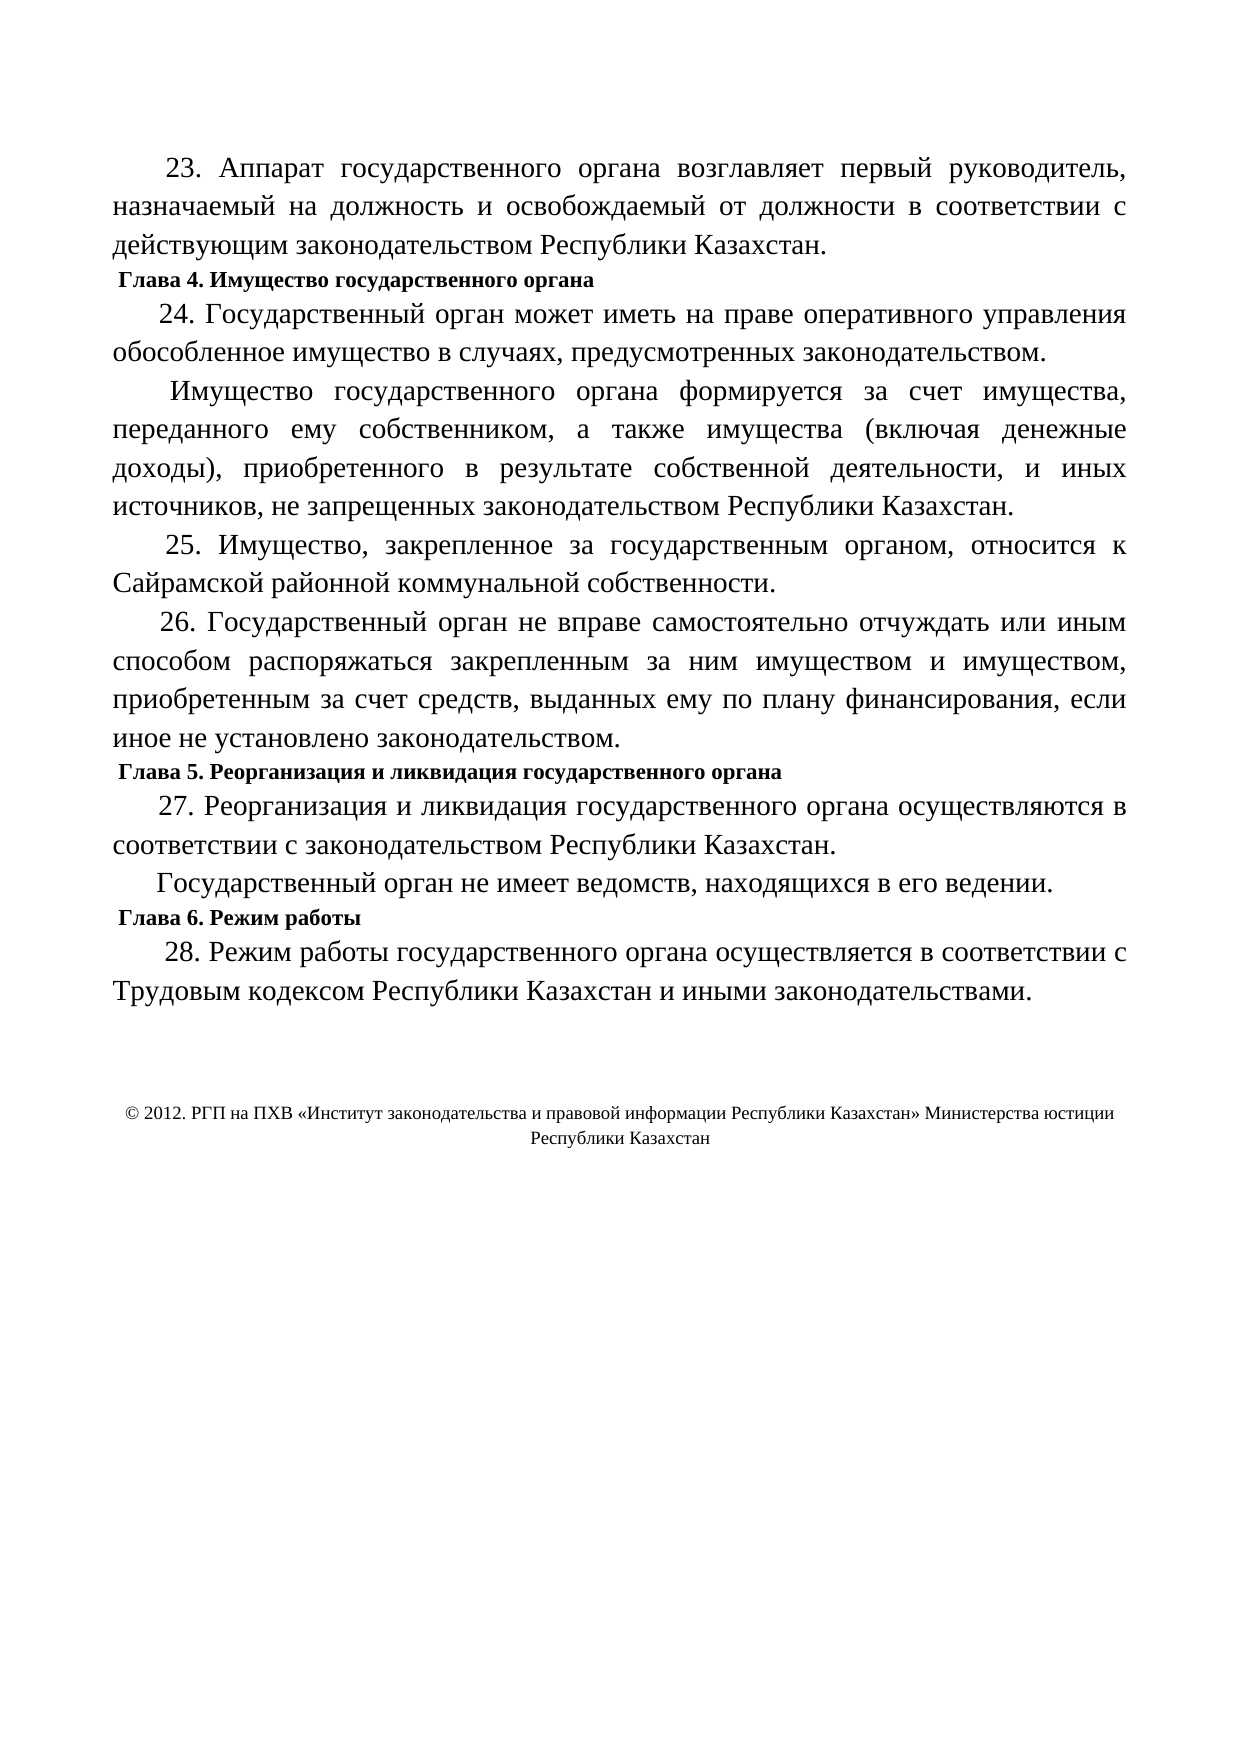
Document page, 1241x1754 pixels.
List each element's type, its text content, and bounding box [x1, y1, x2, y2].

text 24. Государственный орган может иметь на праве оперативного управления обособленное имущество в случаях, предусмотренных законодательством. [112, 296, 1128, 368]
text 26. Государственный орган не вправе самостоятельно отчуждать или иным способом распоряжаться закрепленным за ним имуществом и имуществом, приобретенным за счет средств, выданных ему по плану финансирования, если иное не установлено законодательством. [112, 604, 1128, 753]
text © 2012. РГП на ПХВ «Институт законодательства и правовой информации Республики Казахстан» Министерства юстиции Республики Казахстан [112, 1102, 1128, 1148]
text Имущество государственного органа формируется за счет имущества, переданного ему собственником, а также имущества (включая денежные доходы), приобретенного в результате собственной деятельности, и иных источников, не запрещенных законодательством Республики Казахстан. [112, 373, 1128, 522]
text 27. Реорганизация и ликвидация государственного органа осуществляются в соответствии с законодательством Республики Казахстан. [112, 788, 1128, 861]
text Глава 6. Режим работы [112, 904, 1128, 931]
text Глава 4. Имущество государственного органа [112, 266, 1128, 292]
text Государственный орган не имеет ведомств, находящихся в его ведении. [112, 866, 1128, 899]
text Глава 5. Реорганизация и ликвидация государственного органа [112, 758, 1128, 785]
text 23. Аппарат государственного органа возглавляет первый руководитель, назначаемый на должность и освобождаемый от должности в соответствии с действующим законодательством Республики Казахстан. [112, 150, 1128, 261]
text 25. Имущество, закрепленное за государственным органом, относится к Сайрамской районной коммунальной собственности. [112, 527, 1128, 599]
text 28. Режим работы государственного органа осуществляется в соответствии с Трудовым кодексом Республики Казахстан и иными законодательствами. [112, 934, 1128, 1006]
